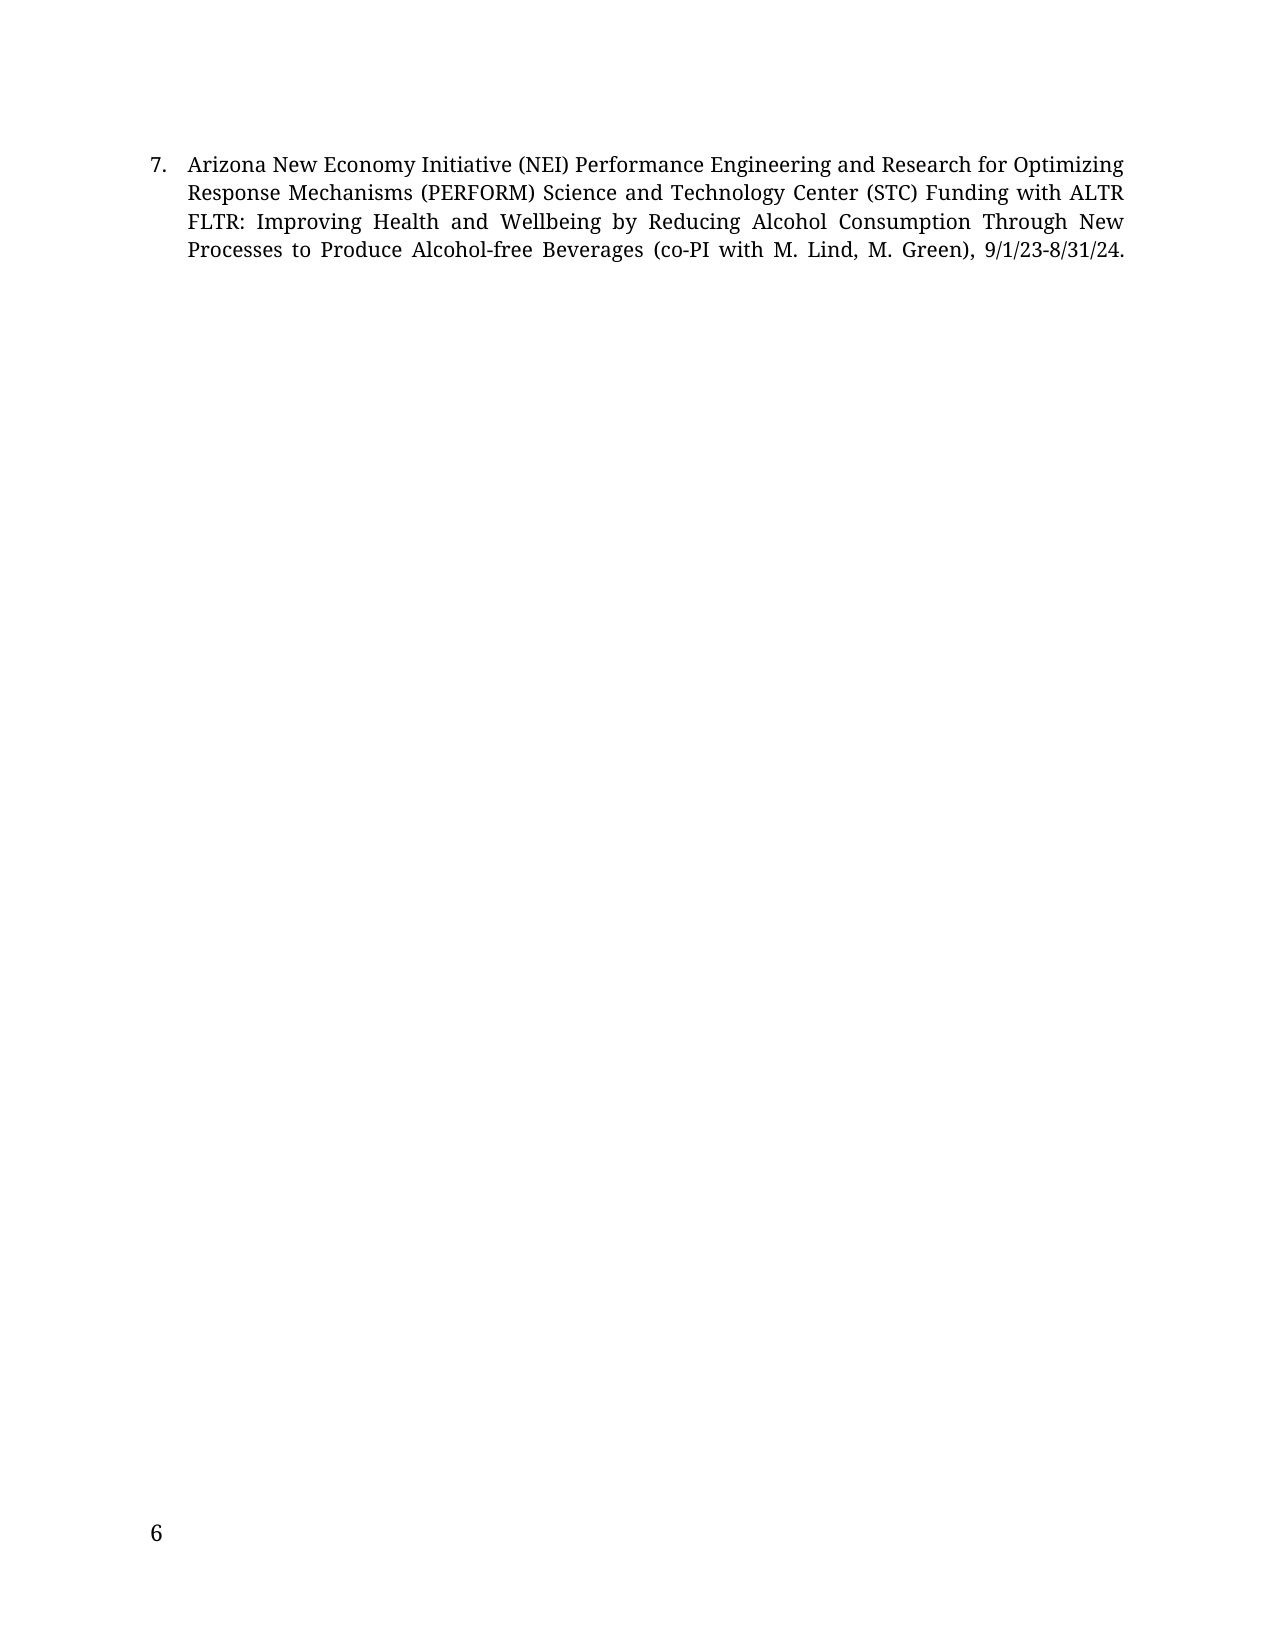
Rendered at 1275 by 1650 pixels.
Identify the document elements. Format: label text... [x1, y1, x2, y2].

list Arizona New Economy Initiative (NEI) Performance Engineering and Research for Optimizing Response Mechanisms (PERFORM) Science and Technology Center (STC) Funding with ALTR FLTR: Improving Health and Wellbeing by Reducing Alcohol Consumption Through New Processes to Produce Alcohol-free Beverages (co-PI with M. Lind, M. Green), 9/1/23-8/31/24. [150, 150, 1125, 292]
